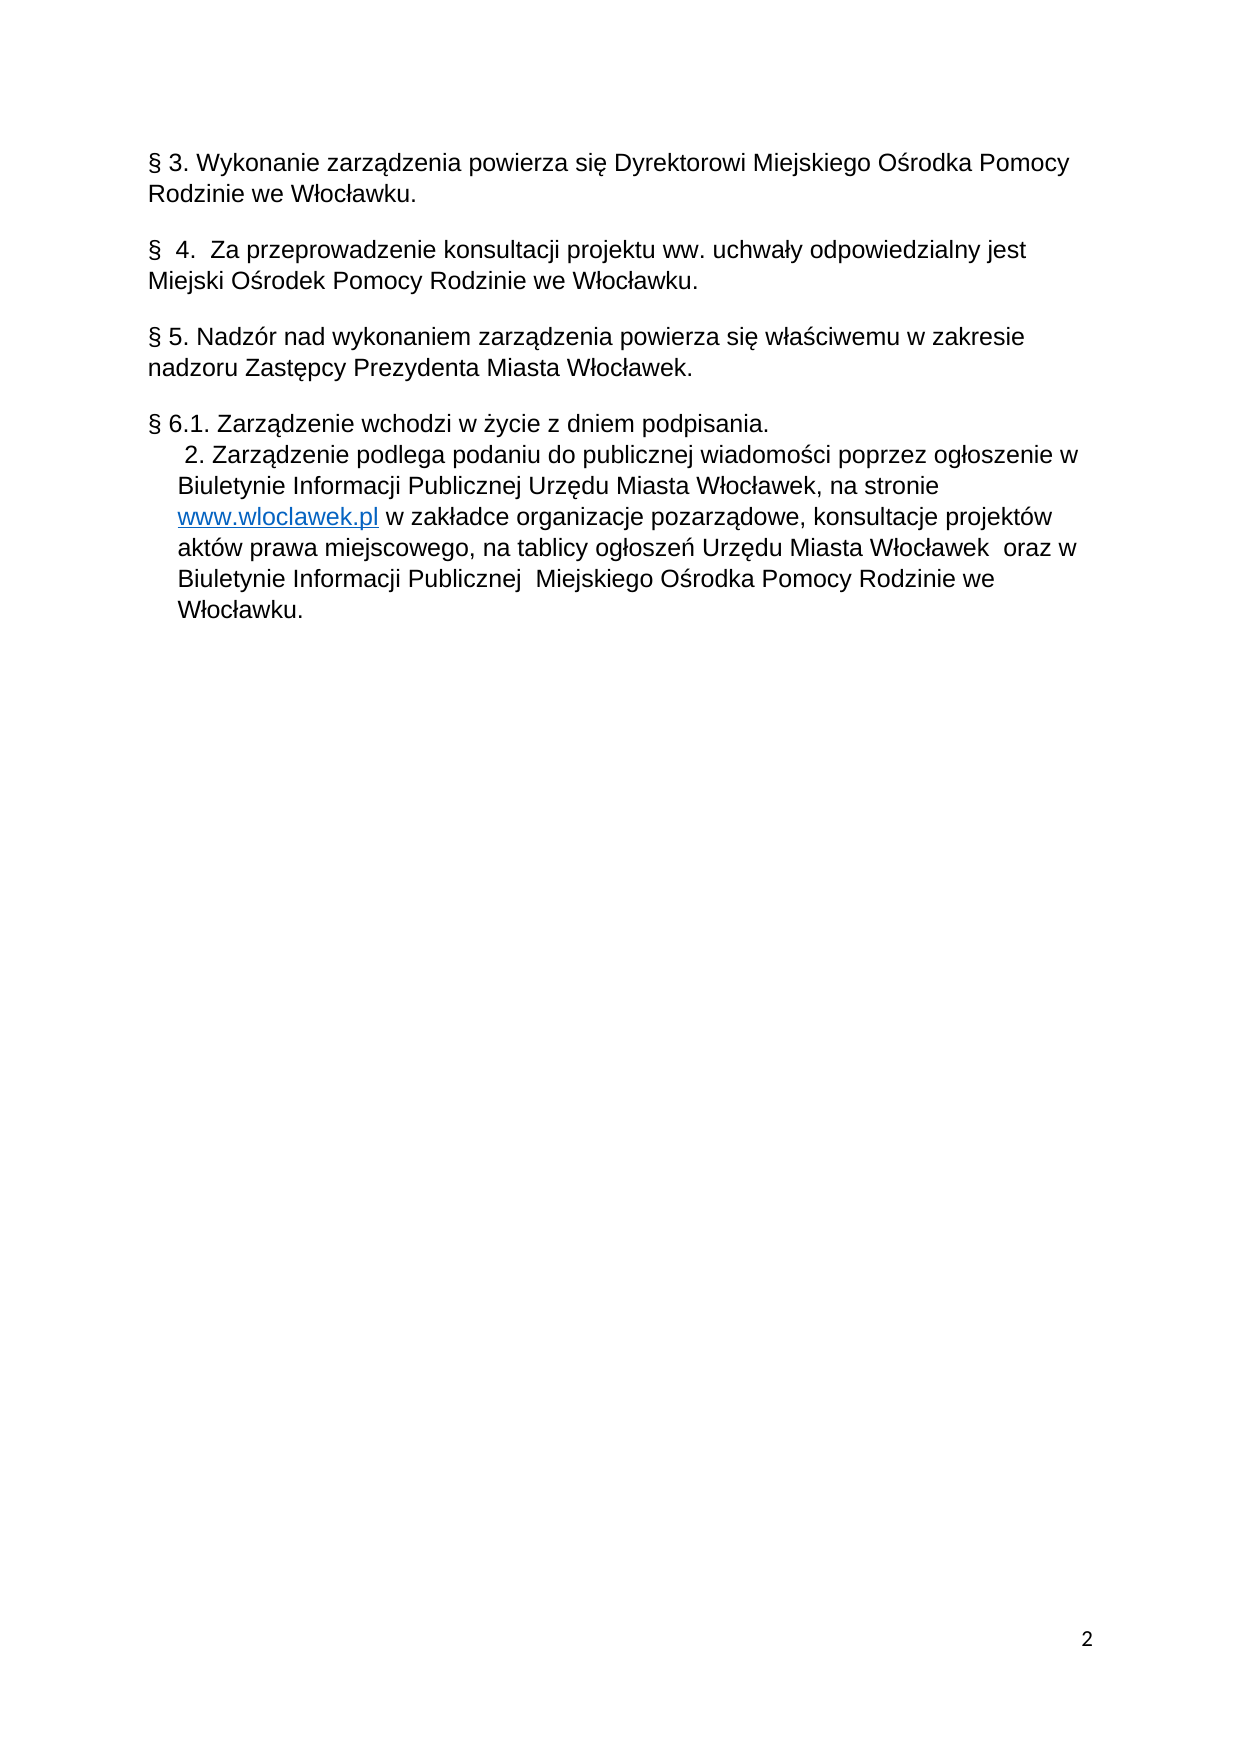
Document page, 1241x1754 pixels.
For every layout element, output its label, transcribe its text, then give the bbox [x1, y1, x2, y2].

text § 5. Nadzór nad wykonaniem zarządzenia powierza się właściwemu w zakresie nadzoru Zastępcy Prezydenta Miasta Włocławek. [148, 322, 1093, 382]
text 2. Zarządzenie podlega podaniu do publicznej wiadomości poprzez ogłoszenie w Biuletynie Informacji Publicznej Urzędu Miasta Włocławek, na stronie www.wloclawek.pl w zakładce organizacje pozarządowe, konsultacje projektów aktów prawa miejscowego, na tablicy ogłoszeń Urzędu Miasta Włocławek oraz w Biuletynie Informacji Publicznej Miejskiego Ośrodka Pomocy Rodzinie we Włocławku. [177, 440, 1093, 624]
text § 6.1. Zarządzenie wchodzi w życie z dniem podpisania. [148, 409, 1093, 438]
text § 3. Wykonanie zarządzenia powierza się Dyrektorowi Miejskiego Ośrodka Pomocy Rodzinie we Włocławku. [148, 148, 1093, 207]
text § 4. Za przeprowadzenie konsultacji projektu ww. uchwały odpowiedzialny jest Miejski Ośrodek Pomocy Rodzinie we Włocławku. [148, 235, 1093, 294]
